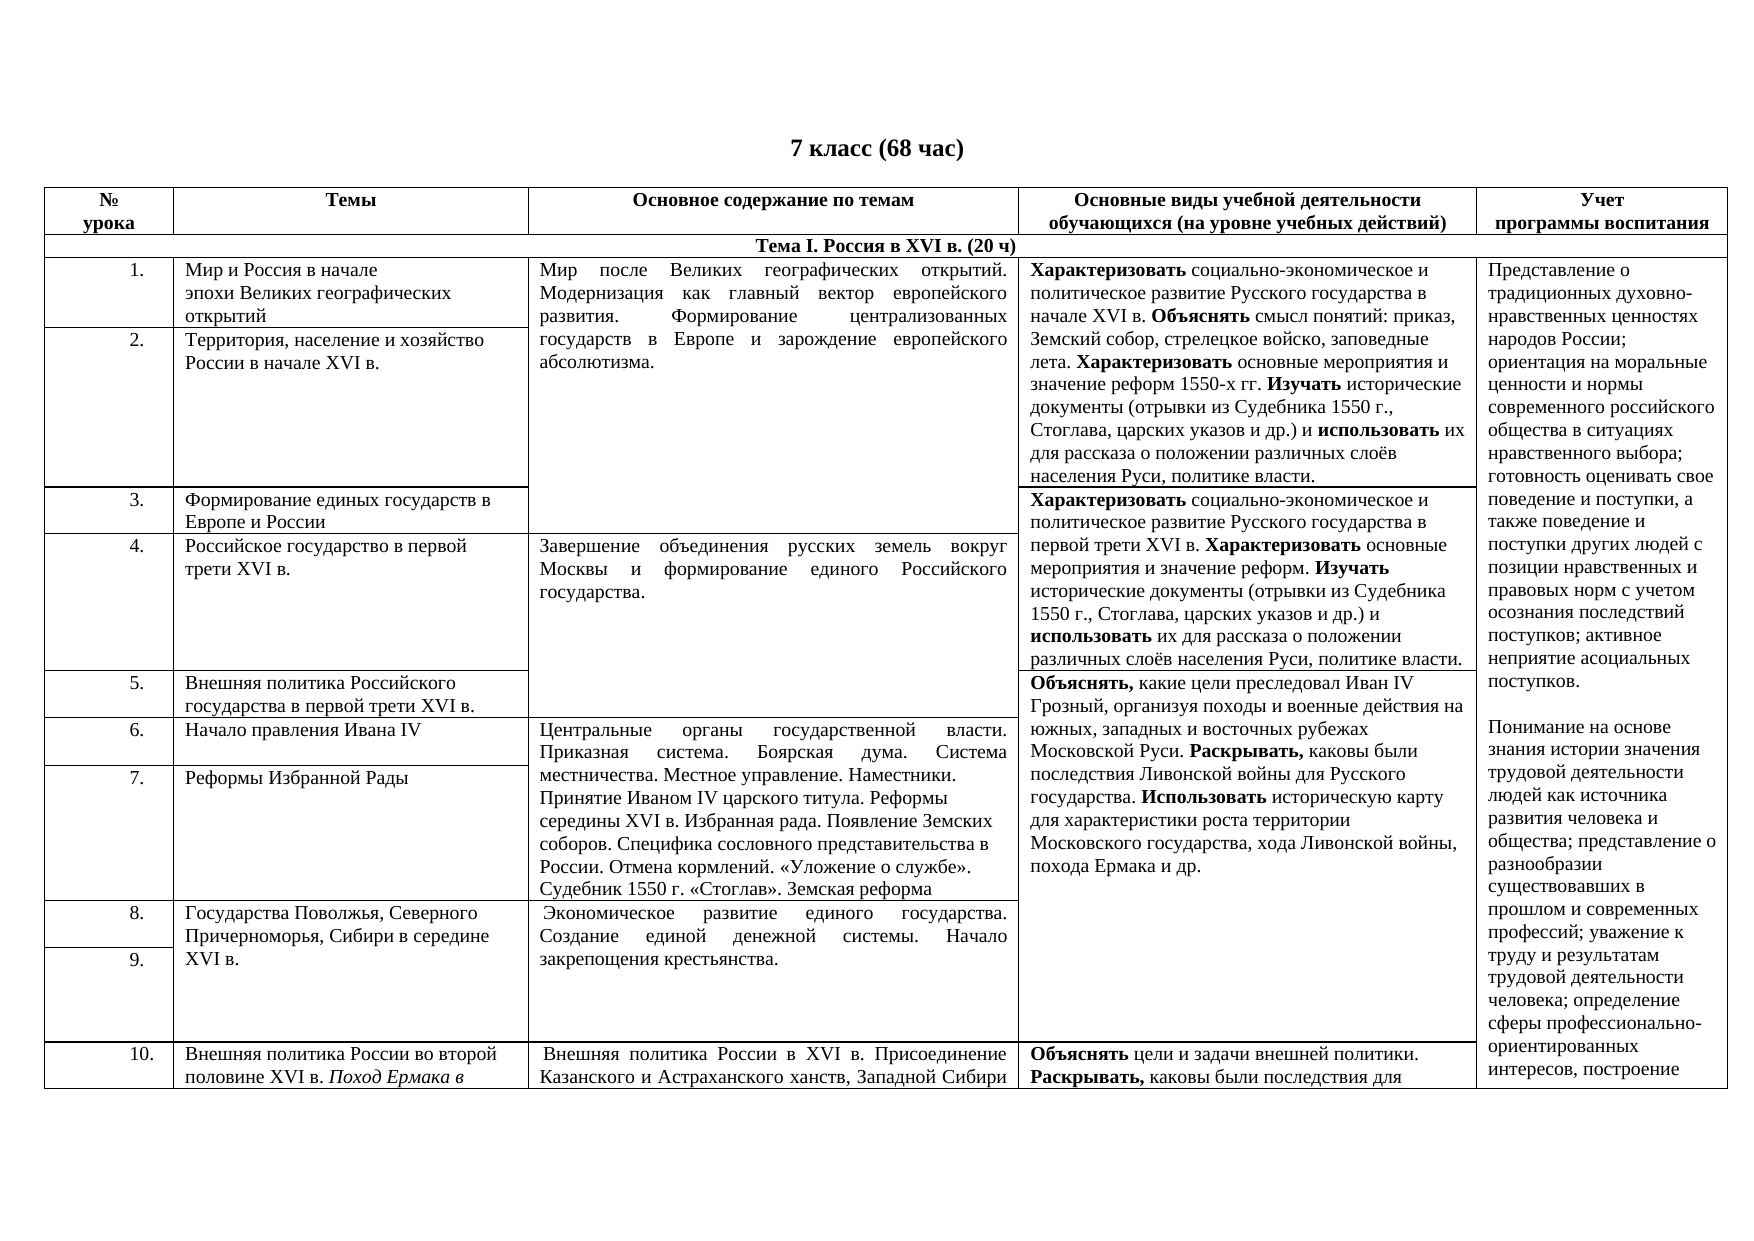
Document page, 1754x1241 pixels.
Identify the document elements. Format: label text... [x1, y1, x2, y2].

table_cell [45, 766, 173, 900]
table_cell Государства Поволжья, Северного Причерноморья, Сибири в середине XVI в. [174, 901, 528, 1041]
table_cell Мир и Россия в начале эпохи Великих географических открытий [174, 258, 528, 327]
table_cell [45, 1043, 173, 1088]
table_cell Завершение объединения русских земель вокруг Москвы и формирование единого Российского государства. [529, 534, 1018, 717]
table_header № урока [45, 188, 173, 233]
table_header Темы [174, 188, 528, 233]
table_cell Реформы Избранной Рады [174, 766, 528, 900]
table_cell Внешняя политика Российского государства в первой трети XVI в. [174, 671, 528, 717]
text 7 класс (68 час) [118, 133, 1636, 162]
table_cell [45, 258, 173, 327]
table_cell Мир после Великих географических открытий. Модернизация как главный вектор европейского развития. Формирование централизованных государств в Европе и зарождение европейского абсолютизма. [529, 258, 1018, 533]
table_header Основные виды учебной деятельности обучающихся (на уровне учебных действий) [1019, 188, 1476, 233]
table_cell Характеризовать социально-экономическое и политическое развитие Русского государства в первой трети XVI в. Характеризовать основные мероприятия и значение реформ. Изучать исторические документы (отрывки из Судебника 1550 г., Стоглава, царских указов и др.) и использовать их для рассказа о положении различных слоёв населения Руси, политике власти. [1019, 488, 1476, 670]
table_cell Центральные органы государственной власти. Приказная система. Боярская дума. Система местничества. Местное управление. Наместники. Принятие Иваном IV царского титула. Реформы середины XVI в. Избранная рада. Появление Земских соборов. Специфика сословного представительства в России. Отмена кормлений. «Уложение о службе». Судебник 1550 г. «Стоглав». Земская реформа [529, 718, 1018, 900]
table_cell [45, 901, 173, 947]
table_cell [45, 534, 173, 670]
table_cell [174, 1043, 528, 1088]
table_cell Характеризовать социально-экономическое и политическое развитие Русского государства в начале XVI в. Объяснять смысл понятий: приказ, Земский собор, стрелецкое войско, заповедные лета. Характеризовать основные мероприятия и значение реформ 1550-х гг. Изучать исторические документы (отрывки из Судебника 1550 г., Стоглава, царских указов и др.) и использовать их для рассказа о положении различных слоёв населения Руси, политике власти. [1019, 258, 1476, 486]
table_cell Объяснять, какие цели преследовал Иван IV Грозный, организуя походы и военные действия на южных, западных и восточных рубежах Московской Руси. Раскрывать, каковы были последствия Ливонской войны для Русского государства. Использовать историческую карту для характеристики роста территории Московского государства, хода Ливонской войны, похода Ермака и др. [1019, 671, 1476, 1041]
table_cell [529, 1043, 1018, 1088]
table_cell Начало правления Ивана IV [174, 718, 528, 765]
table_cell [1019, 1043, 1476, 1088]
table_header Учет программы воспитания [1477, 188, 1727, 233]
table_cell Российское государство в первой трети XVI в. [174, 534, 528, 670]
table_cell [45, 948, 173, 1041]
table_cell Формирование единых государств в Европе и России [174, 488, 528, 533]
table_cell Тема I. Россия в XVI в. (20 ч) [45, 235, 1727, 257]
table_cell [45, 488, 173, 533]
table_cell Территория, население и хозяйство России в начале XVI в. [174, 328, 528, 486]
table_cell [45, 718, 173, 765]
table_header Основное содержание по темам [529, 188, 1018, 233]
table_cell Представление о традиционных духовно-нравственных ценностях народов России; ориентация на моральные ценности и нормы современного российского общества в ситуациях нравственного выбора; готовность оценивать свое поведение и поступки, а также поведение и поступки других людей с позиции нравственных и правовых норм с учетом осознания последствий поступков; активное неприятие асоциальных поступков. Понимание на основе знания истории значения трудовой деятельности людей как источника развития человека и общества; представление о разнообразии существовавших в прошлом и современных профессий; уважение к труду и результатам трудовой деятельности человека; определение сферы профессионально-ориентированных интересов, построение индивидуальной траектории образования и жизненных планов. Представления об изменениях природной и социальной среды в истории, об опыте адаптации людей к новым жизненным условиям, о значении совместной деятельности для конструктивного ответа на природные и социальные вызовы. [1477, 258, 1727, 1088]
table_cell [45, 671, 173, 717]
table_cell [45, 328, 173, 486]
table_cell Экономическое развитие единого государства. Создание единой денежной системы. Начало закрепощения крестьянства. [529, 901, 1018, 1041]
